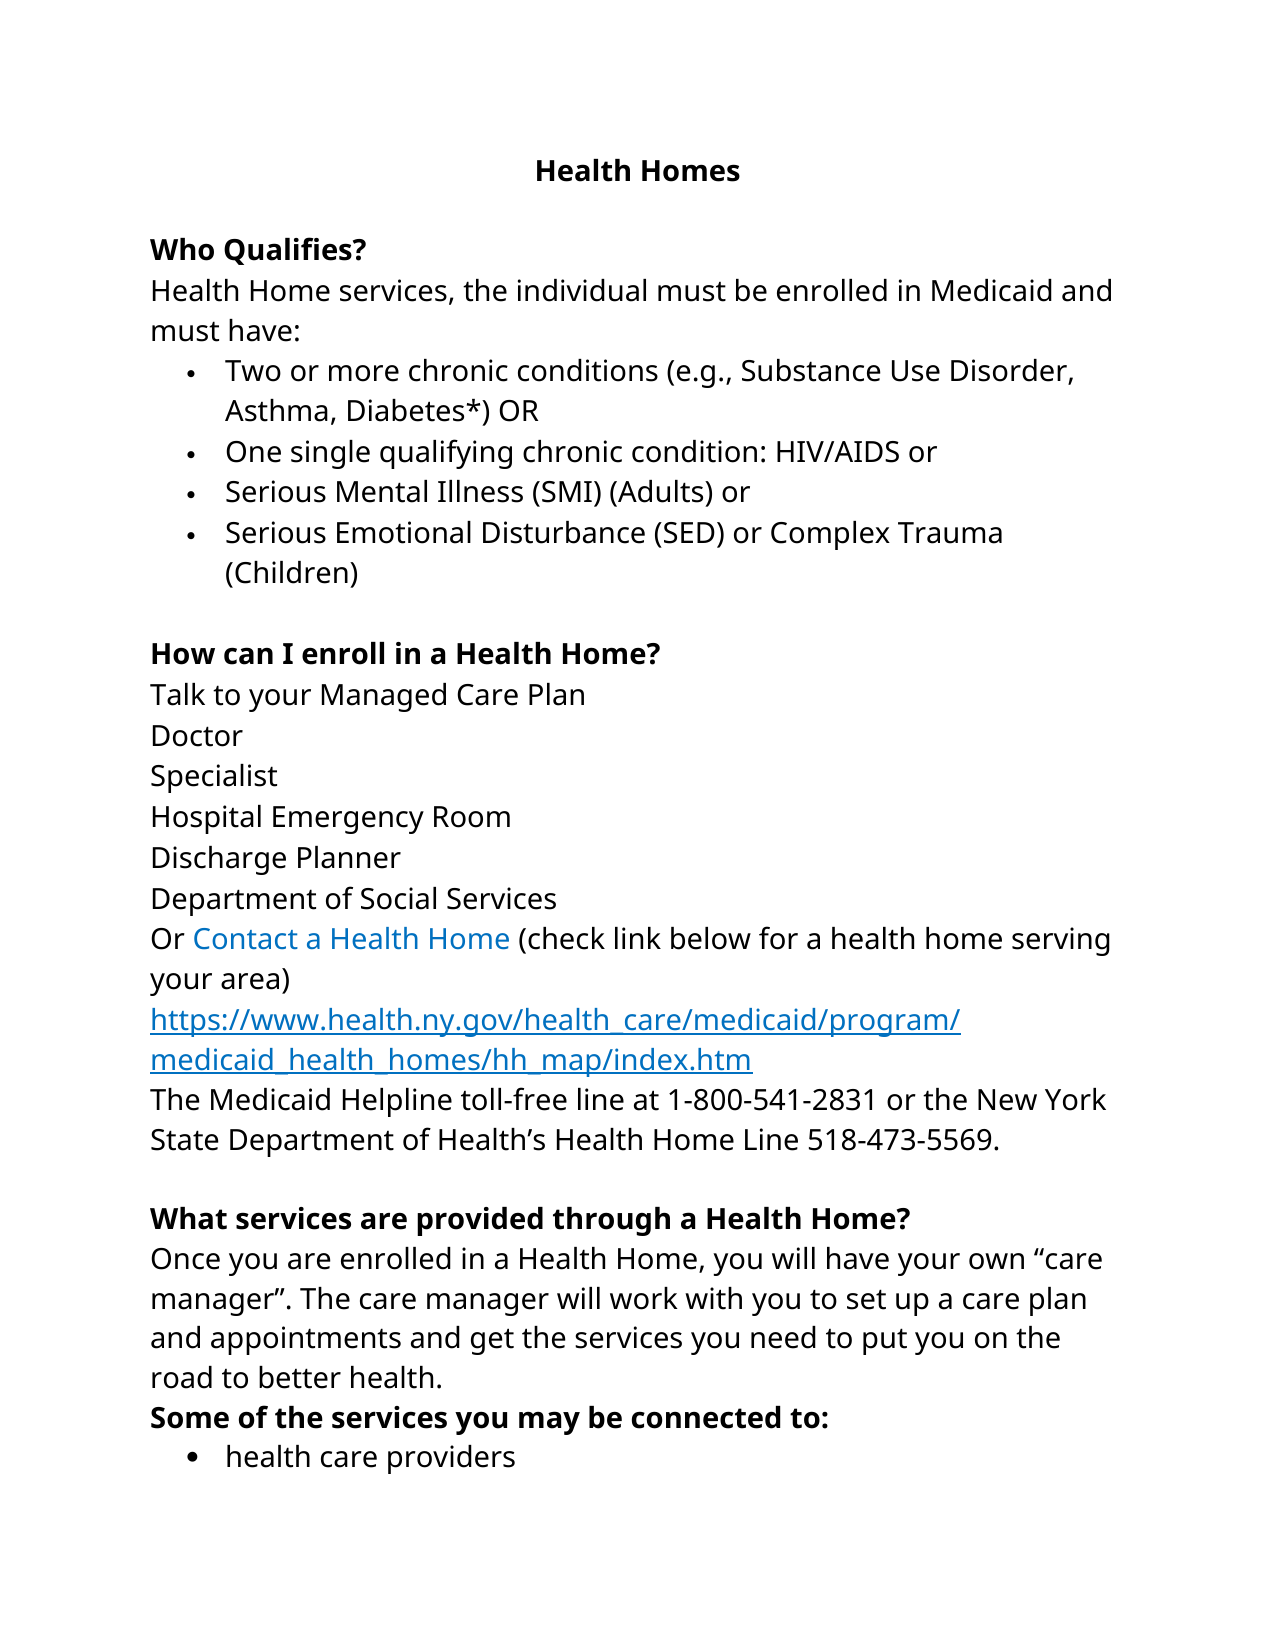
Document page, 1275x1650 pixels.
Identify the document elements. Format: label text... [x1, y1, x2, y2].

text Once you are enrolled in a Health Home, you will have your own “care manager”. The care manager will work with you to set up a care plan and appointments and get the services you need to put you on the road to better health. [150, 1238, 1125, 1397]
text Or Contact a Health Home (check link below for a health home serving your area) [150, 919, 1125, 998]
list Serious Emotional Disturbance (SED) or Complex Trauma (Children) [187, 512, 1125, 592]
list health care providers [187, 1437, 1125, 1476]
text The Medicaid Helpline toll-free line at 1-800-541-2831 or the New York State Department of Health’s Health Home Line 518-473-5569. [150, 1079, 1125, 1159]
text What services are provided through a Health Home? [150, 1198, 1125, 1238]
text How can I enroll in a Health Home? [150, 633, 1125, 673]
text Discharge Planner [150, 837, 1125, 877]
text Talk to your Managed Care Plan [150, 674, 1125, 714]
text Hospital Emergency Room [150, 796, 1125, 836]
text Some of the services you may be connected to: [150, 1397, 1125, 1437]
text Specialist [150, 756, 1125, 795]
text https://www.health.ny.gov/health_care/medicaid/program/medicaid_health_homes/hh_map/index.htm [150, 999, 1125, 1078]
text Health Homes [150, 150, 1125, 190]
list Serious Mental Illness (SMI) (Adults) or [187, 472, 1125, 511]
list Two or more chronic conditions (e.g., Substance Use Disorder, Asthma, Diabetes*) OR [187, 351, 1125, 430]
text Department of Social Services [150, 878, 1125, 918]
text Doctor [150, 715, 1125, 755]
text Health Home services, the individual must be enrolled in Medicaid and must have: [150, 270, 1125, 349]
list One single qualifying chronic condition: HIV/AIDS or [187, 431, 1125, 471]
text Who Qualifies? [150, 229, 1125, 269]
